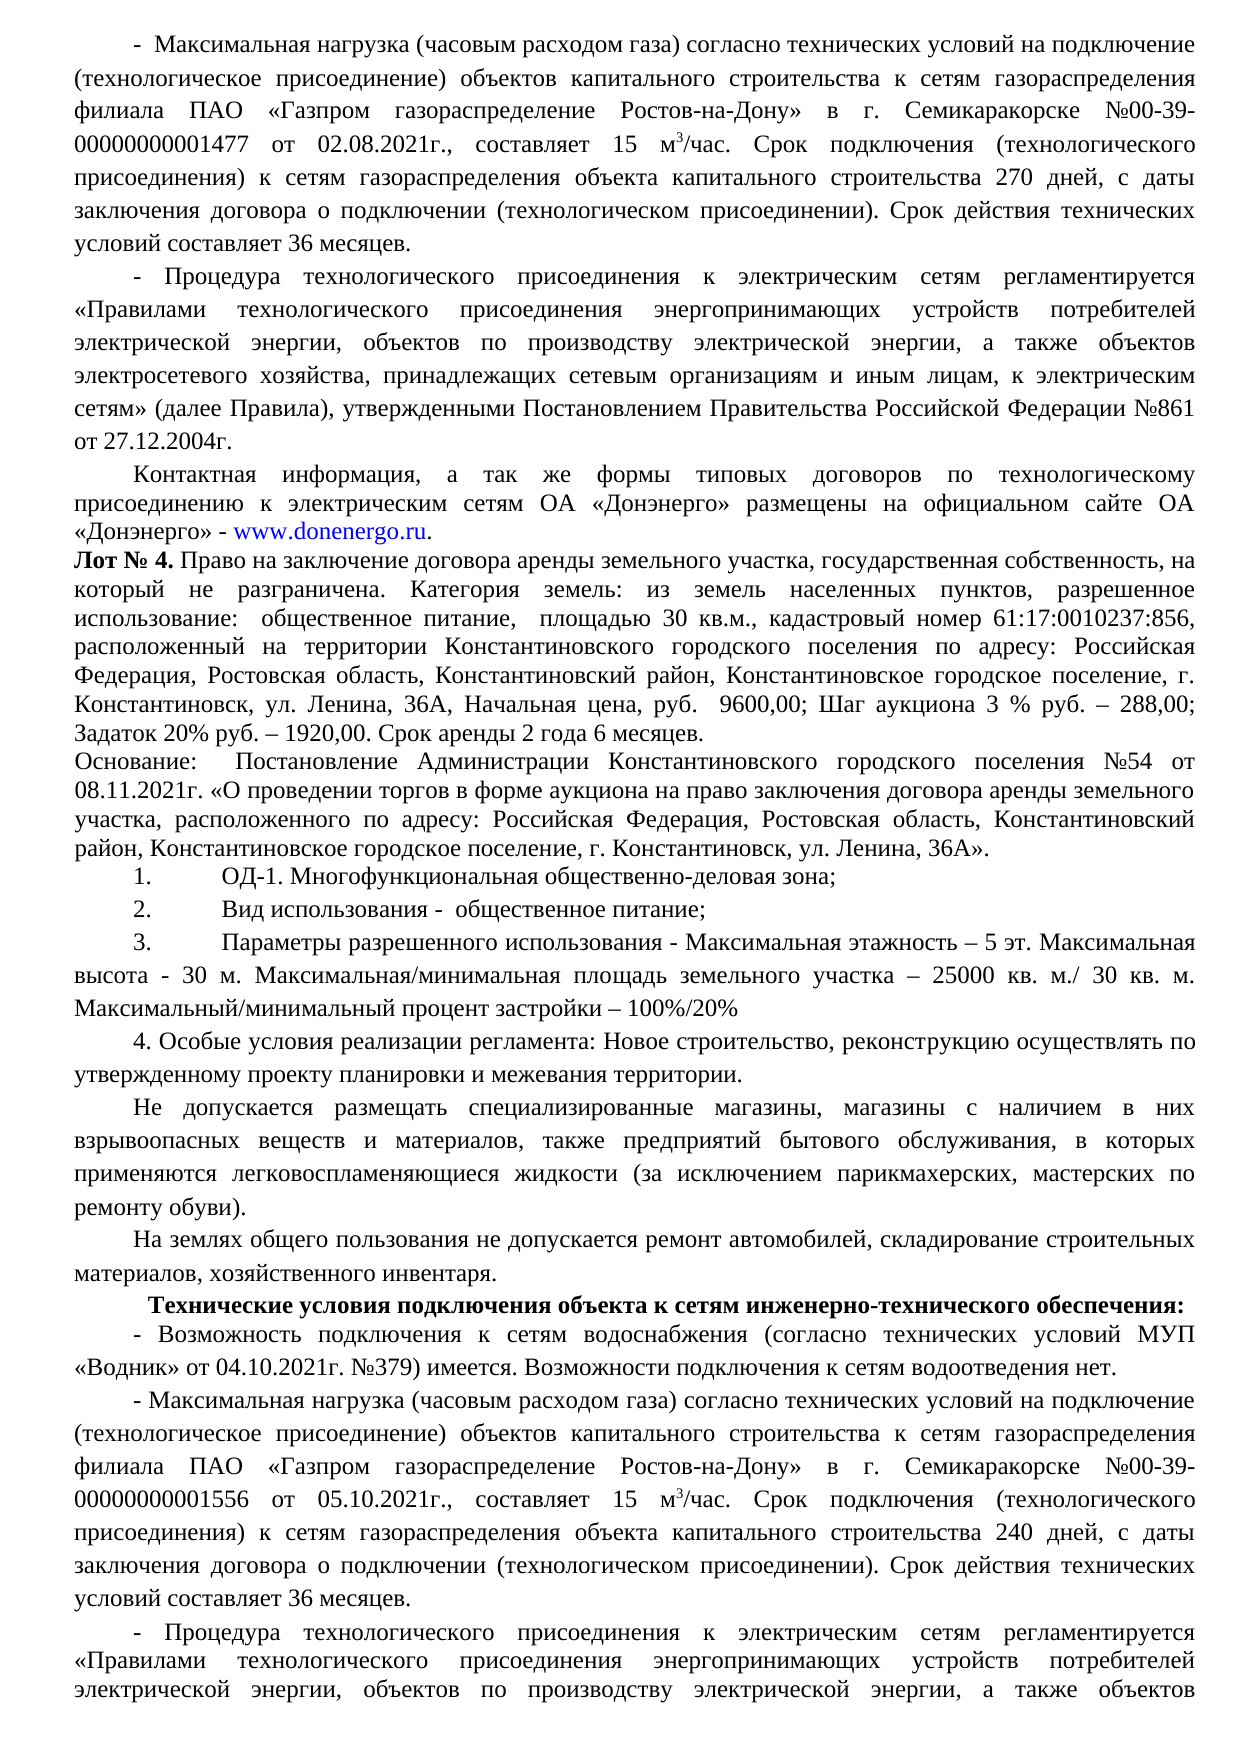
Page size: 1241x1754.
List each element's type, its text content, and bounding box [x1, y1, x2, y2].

text Лот № 4. Право на заключение договора аренды земельного участка, государственная собственность, на который не разграничена. Категория земель: из земель населенных пунктов, разрешенное использование: общественное питание, площадью 30 кв.м., кадастровый номер 61:17:0010237:856, расположенный на территории Константиновского городского поселения по адресу: Российская Федерация, Ростовская область, Константиновский район, Константиновское городское поселение, г. Константиновск, ул. Ленина, 36А, Начальная цена, руб. 9600,00; Шаг аукциона 3 % руб. – 288,00; Задаток 20% руб. – 1920,00. Срок аренды 2 года 6 месяцев. [74, 545, 1196, 746]
text Не допускается размещать специализированные магазины, магазины с наличием в них взрывоопасных веществ и материалов, также предприятий бытового обслуживания, в которых применяются легковоспламеняющиеся жидкости (за исключением парикмахерских, мастерских по ремонту обуви). [74, 1092, 1196, 1220]
text На землях общего пользования не допускается ремонт автомобилей, складирование строительных материалов, хозяйственного инвентаря. [74, 1224, 1196, 1286]
text 4. Особые условия реализации регламента: Новое строительство, реконструкцию осуществлять по утвержденному проекту планировки и межевания территории. [74, 1026, 1196, 1088]
text Основание: Постановление Администрации Константиновского городского поселения №54 от 08.11.2021г. «О проведении торгов в форме аукциона на право заключения договора аренды земельного участка, расположенного по адресу: Российская Федерация, Ростовская область, Константиновский район, Константиновское городское поселение, г. Константиновск, ул. Ленина, 36А». [74, 746, 1196, 861]
list Параметры разрешенного использования - Максимальная этажность – 5 эт. Максимальная высота - 30 м. Максимальная/минимальная площадь земельного участка – 25000 кв. м./ 30 кв. м. Максимальный/минимальный процент застройки – 100%/20% [74, 927, 1196, 1022]
text Контактная информация, а так же формы типовых договоров по технологическому присоединению к электрическим сетям ОА «Донэнерго» размещены на официальном сайте ОА «Донэнерго» - www.donenergo.ru. [74, 459, 1196, 545]
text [74, 1617, 1196, 1703]
text - Максимальная нагрузка (часовым расходом газа) согласно технических условий на подключение (технологическое присоединение) объектов капитального строительства к сетям газораспределения филиала ПАО «Газпром газораспределение Ростов-на-Дону» в г. Семикаракорске №00-39-00000000001477 от 02.08.2021г., составляет 15 м3/час. Срок подключения (технологического присоединения) к сетям газораспределения объекта капитального строительства 270 дней, с даты заключения договора о подключении (технологическом присоединении). Срок действия технических условий составляет 36 месяцев. [74, 29, 1196, 256]
text Технические условия подключения объекта к сетям инженерно-технического обеспечения: [74, 1291, 1207, 1319]
text - Максимальная нагрузка (часовым расходом газа) согласно технических условий на подключение (технологическое присоединение) объектов капитального строительства к сетям газораспределения филиала ПАО «Газпром газораспределение Ростов-на-Дону» в г. Семикаракорске №00-39-00000000001556 от 05.10.2021г., составляет 15 м3/час. Срок подключения (технологического присоединения) к сетям газораспределения объекта капитального строительства 240 дней, с даты заключения договора о подключении (технологическом присоединении). Срок действия технических условий составляет 36 месяцев. [74, 1385, 1196, 1612]
list ОД-1. Многофункциональная общественно-деловая зона; [74, 861, 1196, 890]
list Вид использования - общественное питание; [74, 894, 1196, 923]
text - Возможность подключения к сетям водоснабжения (согласно технических условий МУП «Водник» от 04.10.2021г. №379) имеется. Возможности подключения к сетям водоотведения нет. [74, 1319, 1196, 1381]
